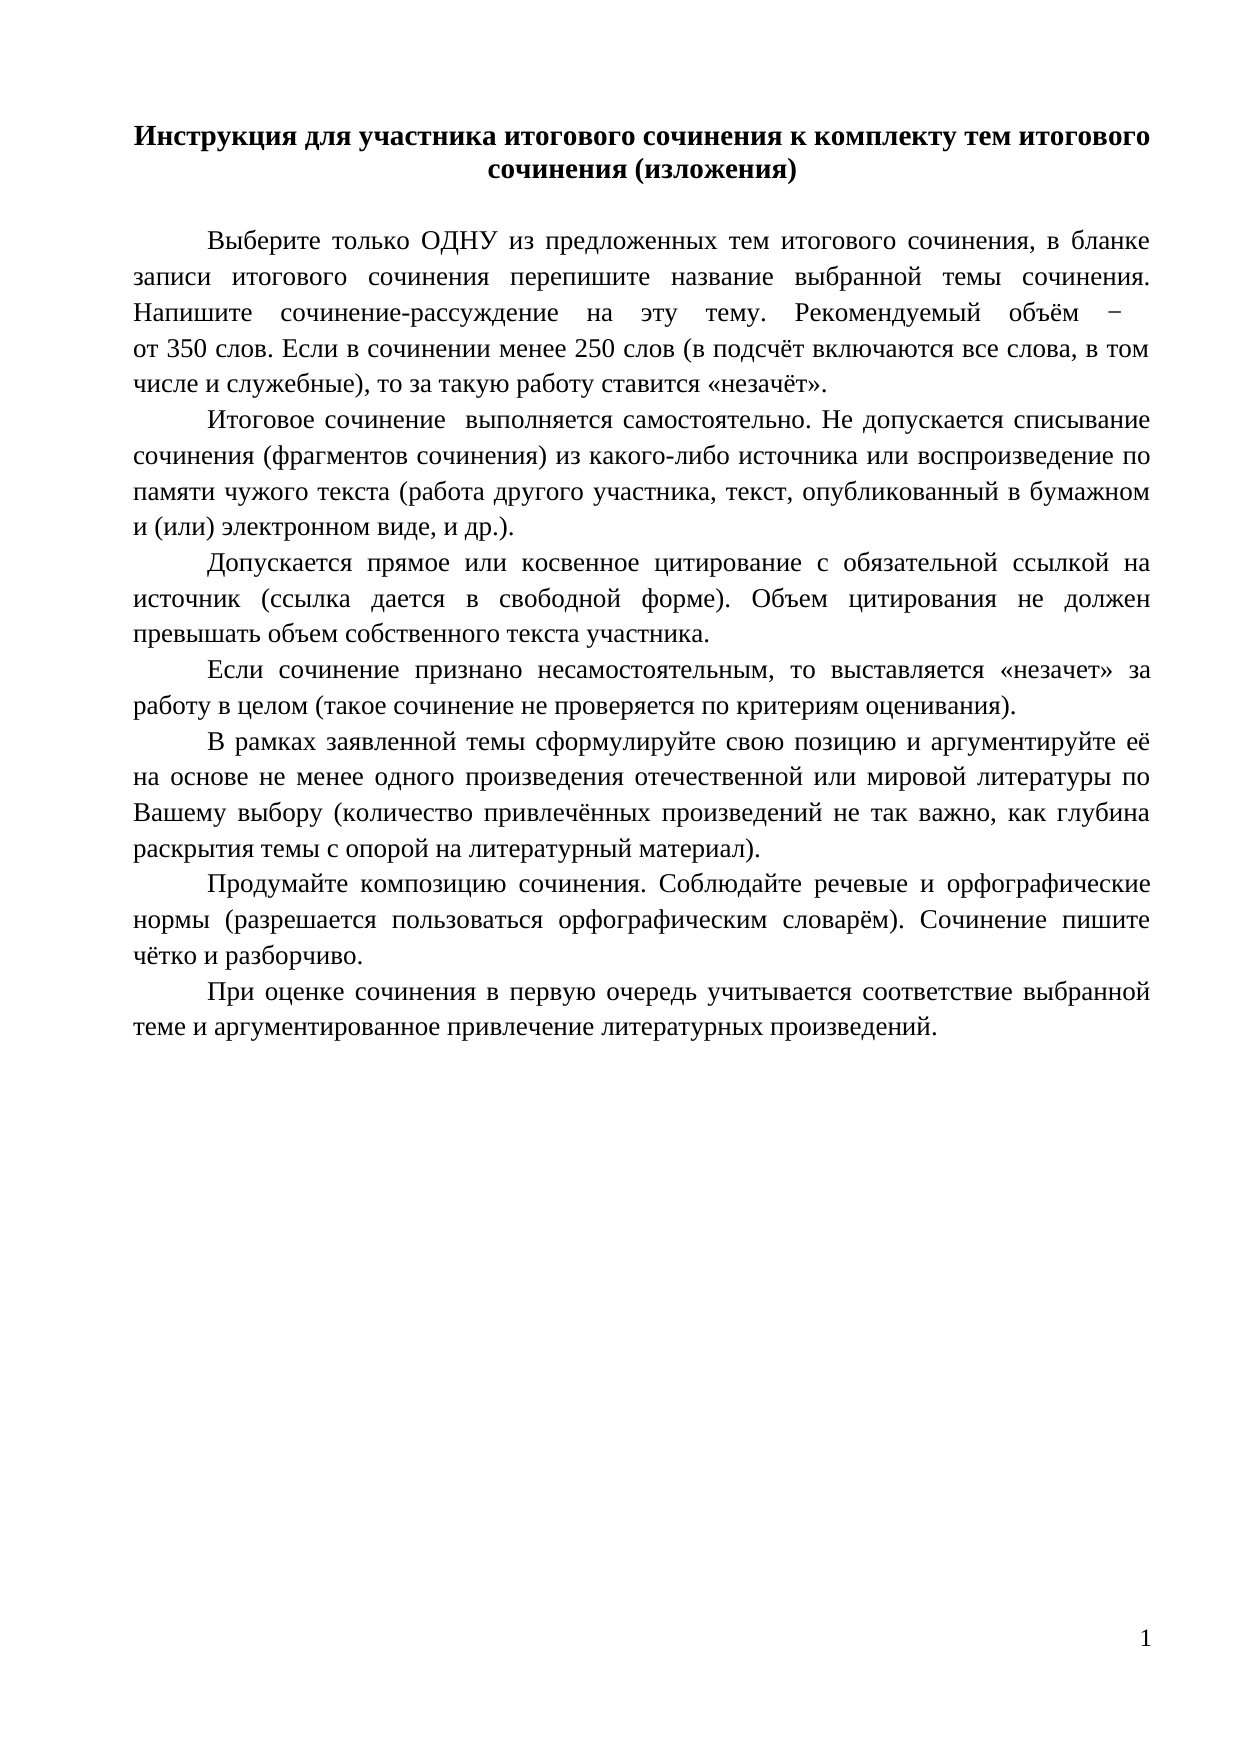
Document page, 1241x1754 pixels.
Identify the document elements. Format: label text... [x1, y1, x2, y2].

text Допускается прямое или косвенное цитирование с обязательной ссылкой на источник (ссылка дается в свободной форме). Объем цитирования не должен превышать объем собственного текста участника. [133, 546, 1152, 649]
text В рамках заявленной темы сформулируйте свою позицию и аргументируйте её на основе не менее одного произведения отечественной или мировой литературы по Вашему выбору (количество привлечённых произведений не так важно, как глубина раскрытия темы с опорой на литературный материал). [133, 725, 1152, 863]
text Итоговое сочинение выполняется самостоятельно. Не допускается списывание сочинения (фрагментов сочинения) из какого-либо источника или воспроизведение по памяти чужого текста (работа другого участника, текст, опубликованный в бумажном и (или) электронном виде, и др.). [133, 403, 1152, 541]
text Выберите только ОДНУ из предложенных тем итогового сочинения, в бланке записи итогового сочинения перепишите название выбранной темы сочинения. Напишите сочинение-рассуждение на эту тему. Рекомендуемый объём − от 350 слов. Если в сочинении менее 250 слов (в подсчёт включаются все слова, в том числе и служебные), то за такую работу ставится «незачёт». [133, 224, 1152, 398]
text При оценке сочинения в первую очередь учитывается соответствие выбранной теме и аргументированное привлечение литературных произведений. [133, 975, 1152, 1042]
subtitle Инструкция для участника итогового сочинения к комплекту тем итогового сочинения (изложения) [133, 118, 1152, 185]
text Продумайте композицию сочинения. Соблюдайте речевые и орфографические нормы (разрешается пользоваться орфографическим словарём). Сочинение пишите чётко и разборчиво. [133, 868, 1152, 970]
text Если сочинение признано несамостоятельным, то выставляется «незачет» за работу в целом (такое сочинение не проверяется по критериям оценивания). [133, 653, 1152, 720]
